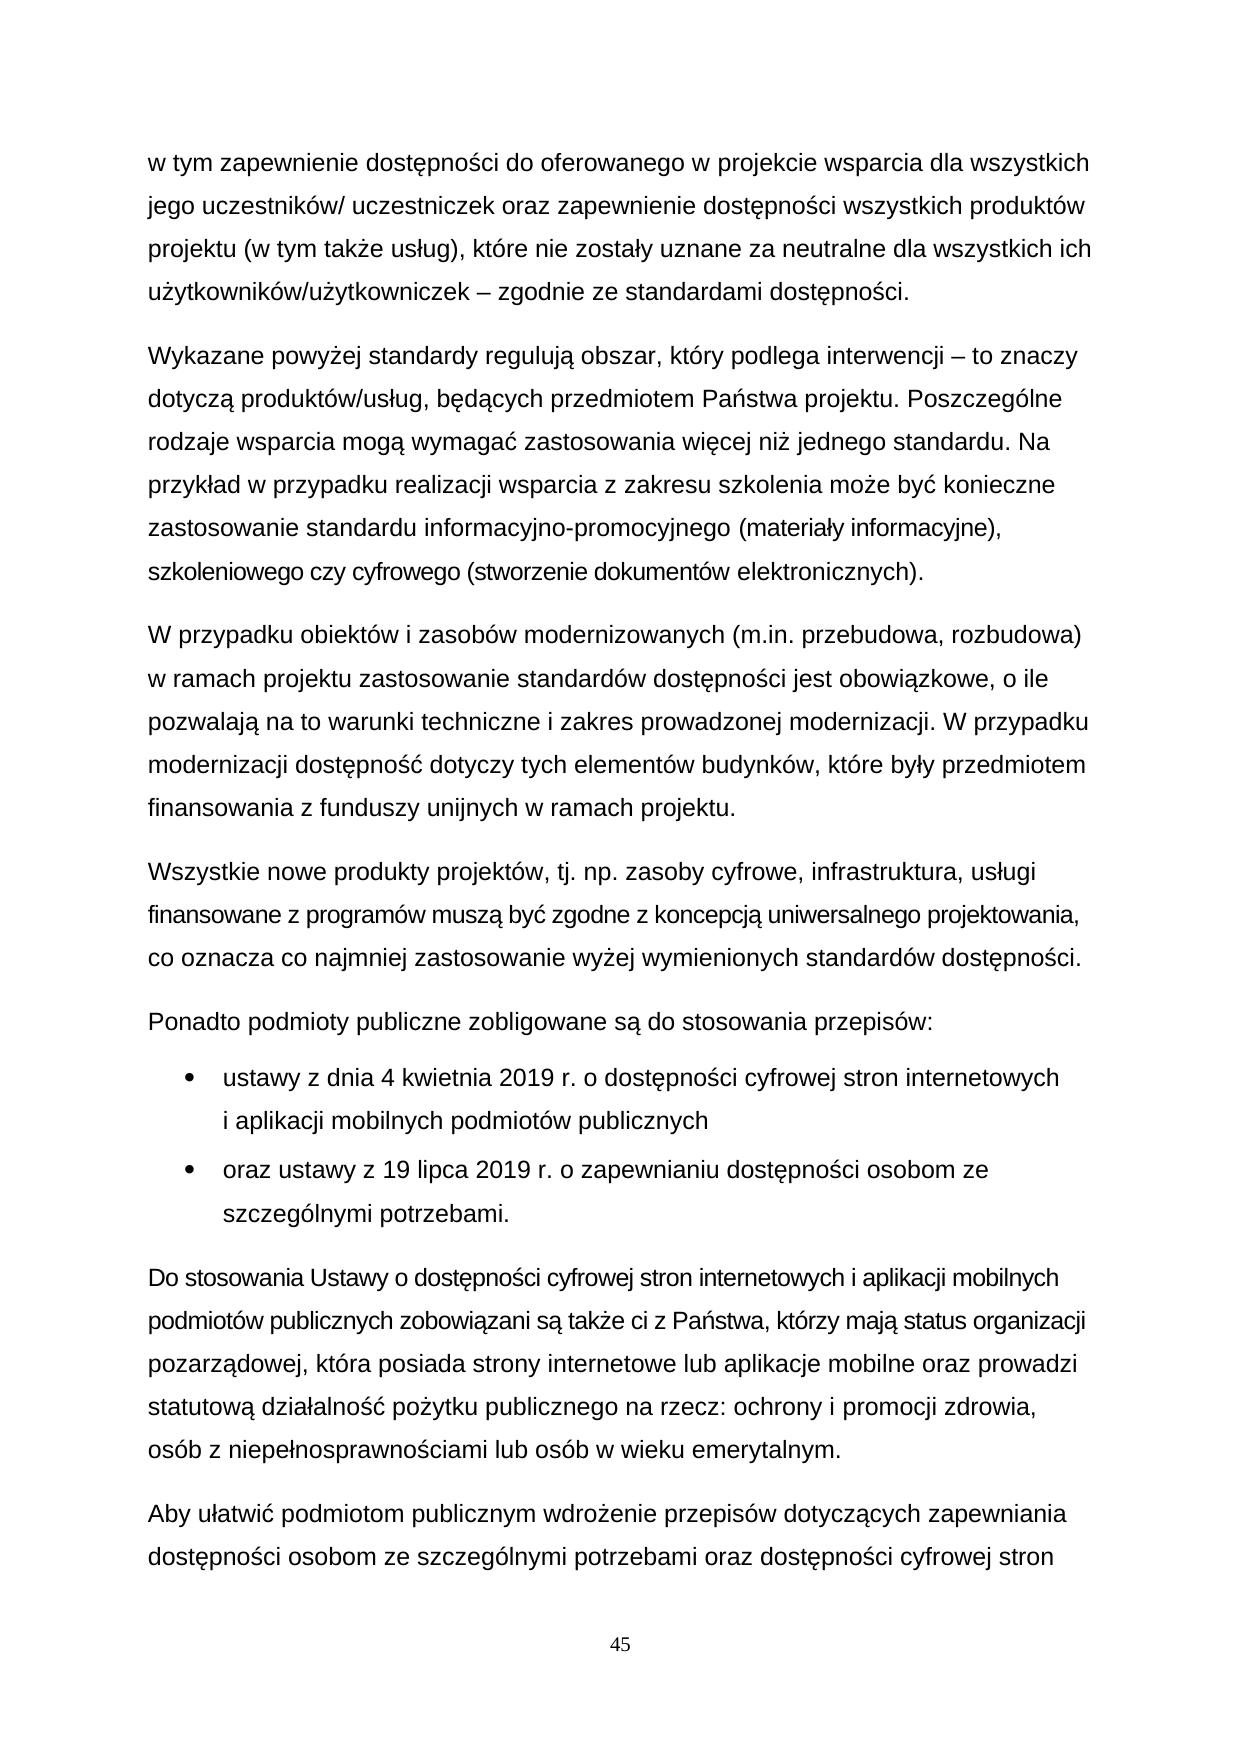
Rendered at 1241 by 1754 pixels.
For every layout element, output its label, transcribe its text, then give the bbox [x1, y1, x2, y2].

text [148, 148, 1093, 306]
text Do stosowania Ustawy o dostępności cyfrowej stron internetowych i aplikacji mobilnych podmiotów publicznych zobowiązani są także ci z Państwa, którzy mają status organizacji pozarządowej, która posiada strony internetowe lub aplikacje mobilne oraz prowadzi statutową działalność pożytku publicznego na rzecz: ochrony i promocji zdrowia, osób z niepełnosprawnościami lub osób w wieku emerytalnym. [148, 1263, 1093, 1464]
text Wszystkie nowe produkty projektów, tj. np. zasoby cyfrowe, infrastruktura, usługi finansowane z programów muszą być zgodne z koncepcją uniwersalnego projektowania, co oznacza co najmniej zastosowanie wyżej wymienionych standardów dostępności. [148, 857, 1093, 972]
text Ponadto podmioty publiczne zobligowane są do stosowania przepisów: [148, 1007, 1093, 1036]
text Wykazane powyżej standardy regulują obszar, który podlega interwencji – to znaczy dotyczą produktów/usług, będących przedmiotem Państwa projektu. Poszczególne rodzaje wsparcia mogą wymagać zastosowania więcej niż jednego standardu. Na przykład w przypadku realizacji wsparcia z zakresu szkolenia może być konieczne zastosowanie standardu informacyjno-promocyjnego (materiały informacyjne), szkoleniowego czy cyfrowego (stworzenie dokumentów elektronicznych). [148, 341, 1093, 585]
list oraz ustawy z 19 lipca 2019 r. o zapewnianiu dostępności osobom ze szczególnymi potrzebami. [185, 1155, 1093, 1227]
text W przypadku obiektów i zasobów modernizowanych (m.in. przebudowa, rozbudowa) w ramach projektu zastosowanie standardów dostępności jest obowiązkowe, o ile pozwalają na to warunki techniczne i zakres prowadzonej modernizacji. W przypadku modernizacji dostępność dotyczy tych elementów budynków, które były przedmiotem finansowania z funduszy unijnych w ramach projektu. [148, 621, 1093, 822]
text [148, 1499, 1093, 1571]
list ustawy z dnia 4 kwietnia 2019 r. o dostępności cyfrowej stron internetowych i aplikacji mobilnych podmiotów publicznych [185, 1063, 1093, 1135]
